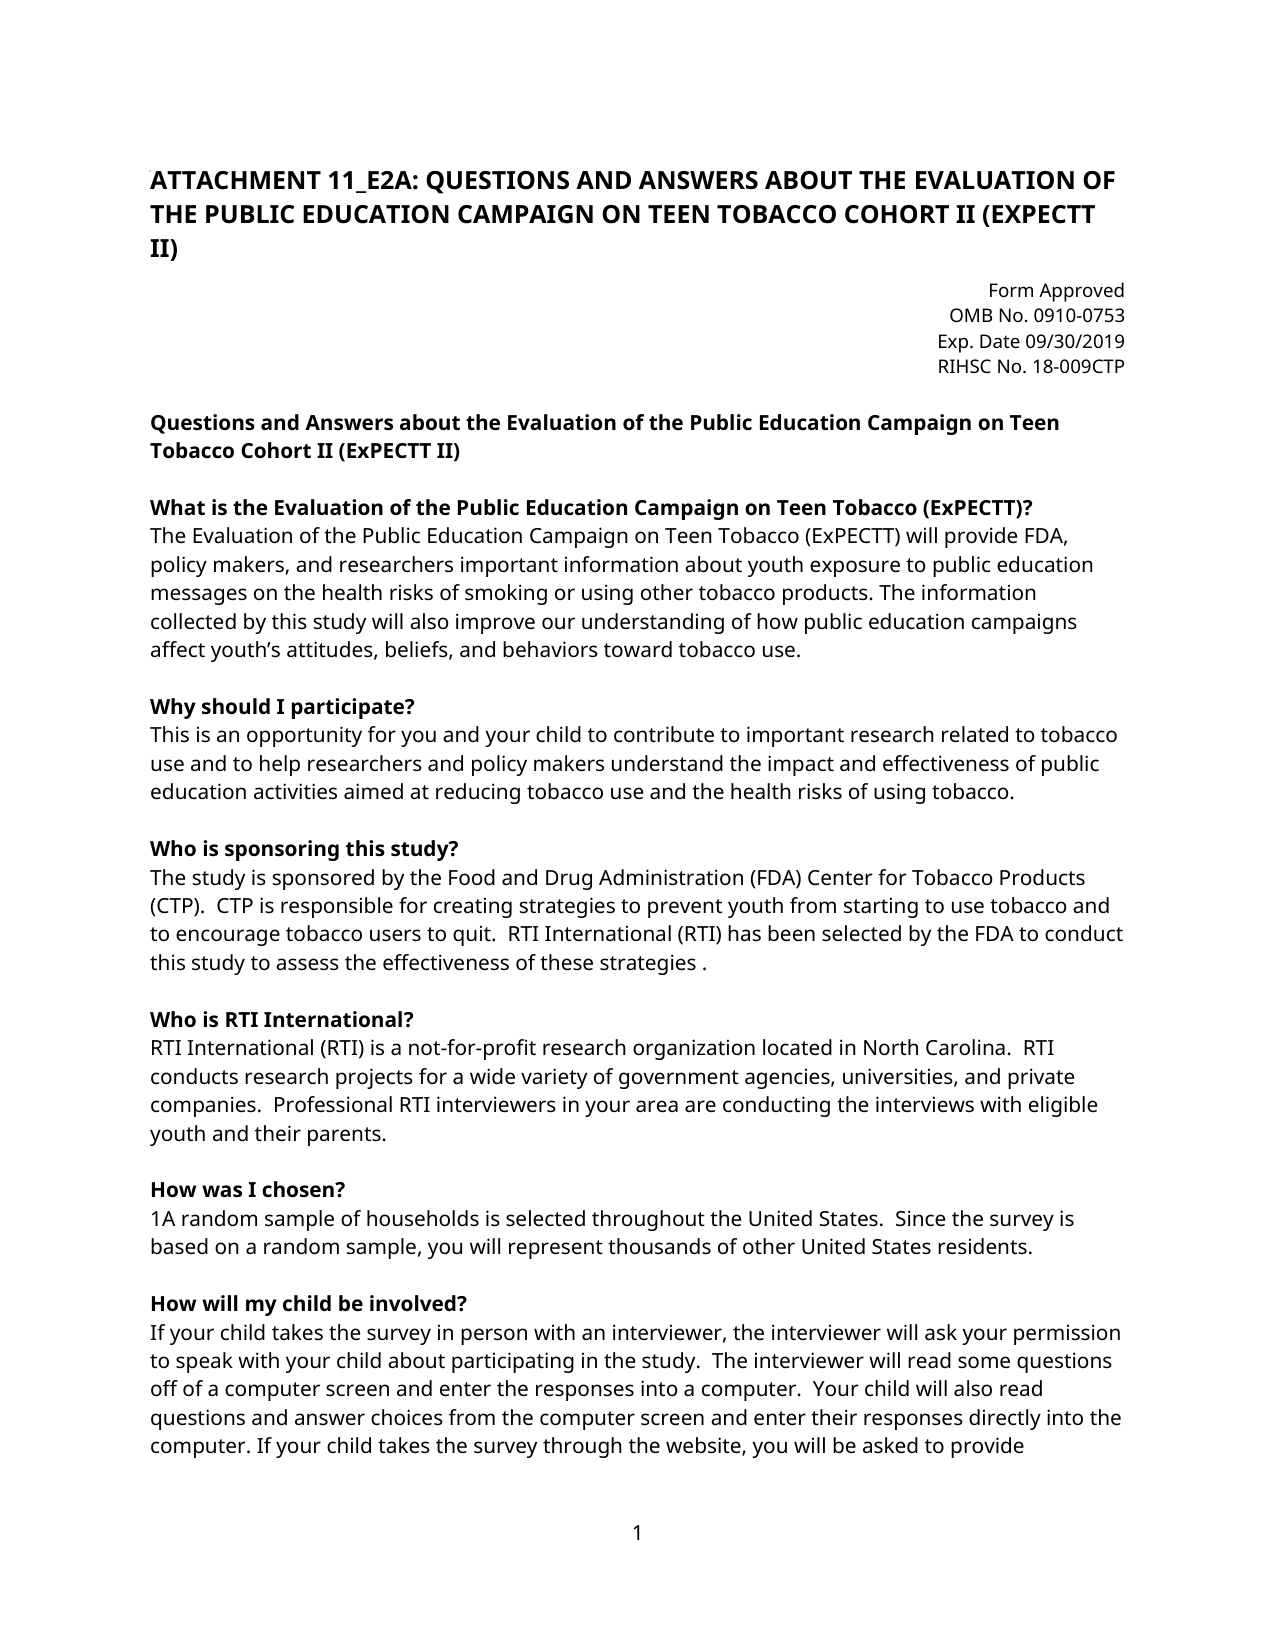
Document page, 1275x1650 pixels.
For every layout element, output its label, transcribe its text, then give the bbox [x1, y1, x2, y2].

text Who is RTI International? [150, 1005, 1125, 1033]
text A random sample of households is selected throughout the United States. Since the survey is based on a random sample, you will represent thousands of other United States residents. [150, 1204, 1125, 1261]
text The study is sponsored by the Food and Drug Administration (FDA) Center for Tobacco Products (CTP). CTP is responsible for creating strategies to prevent youth from starting to use tobacco and to encourage tobacco users to quit. RTI International (RTI) has been selected by the FDA to conduct this study to assess the effectiveness of these strategies . [150, 863, 1125, 976]
subtitle Attachment 11_E2a: Questions and Answers about the Evaluation of the Public Education Campaign on Teen Tobacco COHORT II (ExPECTT II) [150, 162, 1125, 265]
text Form Approved [150, 277, 1125, 303]
text OMB No. 0910-0753 [150, 303, 1125, 328]
text Why should I participate? [150, 692, 1125, 721]
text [150, 1318, 1125, 1460]
text What is the Evaluation of the Public Education Campaign on Teen Tobacco (ExPECTT)? [150, 493, 1125, 521]
text Who is sponsoring this study? [150, 834, 1125, 863]
text RTI International (RTI) is a not-for-profit research organization located in North Carolina. RTI conducts research projects for a wide variety of government agencies, universities, and private companies. Professional RTI interviewers in your area are conducting the interviews with eligible youth and their parents. [150, 1033, 1125, 1147]
text This is an opportunity for you and your child to contribute to important research related to tobacco use and to help researchers and policy makers understand the impact and effectiveness of public education activities aimed at reducing tobacco use and the health risks of using tobacco. [150, 721, 1125, 806]
text The Evaluation of the Public Education Campaign on Teen Tobacco (ExPECTT) will provide FDA, policy makers, and researchers important information about youth exposure to public education messages on the health risks of smoking or using other tobacco products. The information collected by this study will also improve our understanding of how public education campaigns affect youth’s attitudes, beliefs, and behaviors toward tobacco use. [150, 521, 1125, 664]
text RIHSC No. 18-009CTP [150, 354, 1125, 379]
text Questions and Answers about the Evaluation of the Public Education Campaign on Teen Tobacco Cohort II (ExPECTT II) [150, 408, 1125, 464]
text How was I chosen? [150, 1176, 1125, 1204]
text Exp. Date 09/30/2019 [150, 328, 1125, 354]
text How will my child be involved? [150, 1289, 1125, 1318]
